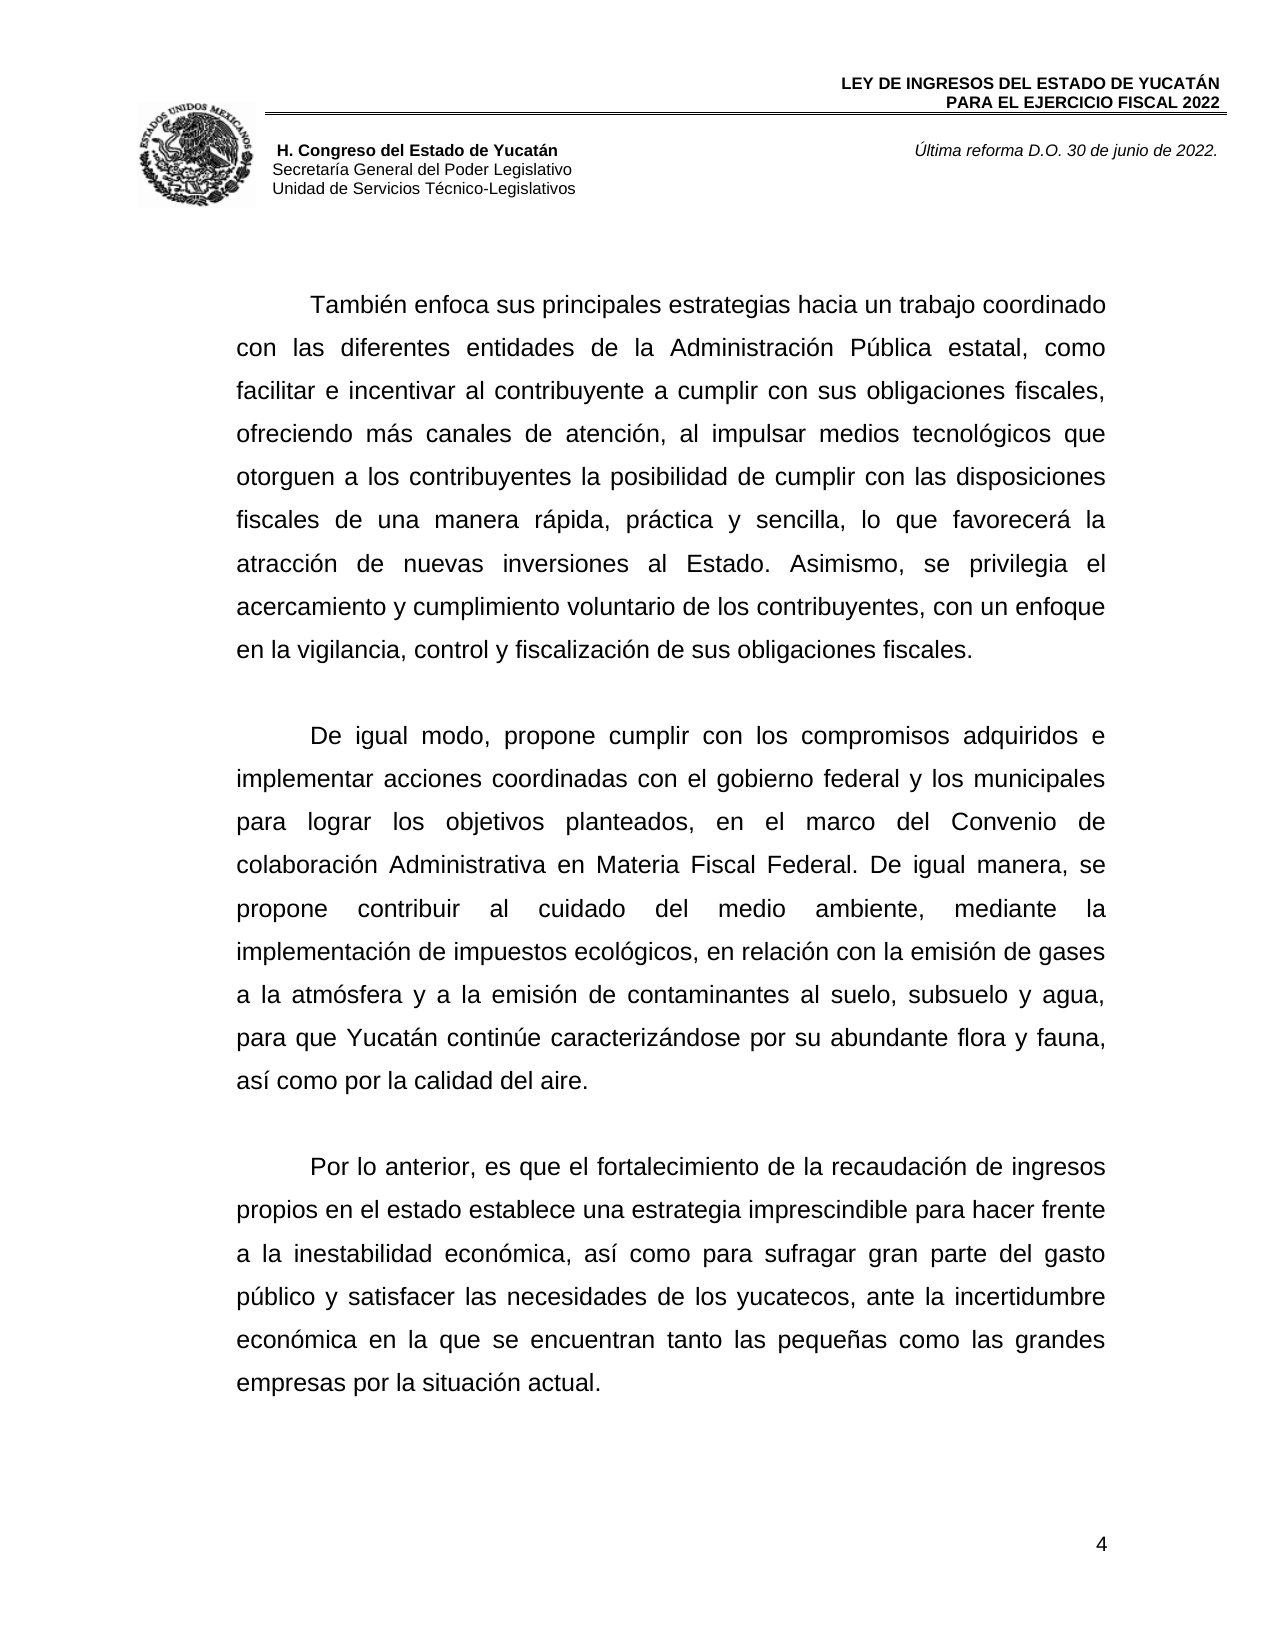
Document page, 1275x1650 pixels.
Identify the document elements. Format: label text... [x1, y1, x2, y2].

text De igual modo, propone cumplir con los compromisos adquiridos e implementar acciones coordinadas con el gobierno federal y los municipales para lograr los objetivos planteados, en el marco del Convenio de colaboración Administrativa en Materia Fiscal Federal. De igual manera, se propone contribuir al cuidado del medio ambiente, mediante la implementación de impuestos ecológicos, en relación con la emisión de gases a la atmósfera y a la emisión de contaminantes al suelo, subsuelo y agua, para que Yucatán continúe caracterizándose por su abundante flora y fauna, así como por la calidad del aire. [236, 721, 1107, 1095]
text También enfoca sus principales estrategias hacia un trabajo coordinado con las diferentes entidades de la Administración Pública estatal, como facilitar e incentivar al contribuyente a cumplir con sus obligaciones fiscales, ofreciendo más canales de atención, al impulsar medios tecnológicos que otorguen a los contribuyentes la posibilidad de cumplir con las disposiciones fiscales de una manera rápida, práctica y sencilla, lo que favorecerá la atracción de nuevas inversiones al Estado. Asimismo, se privilegia el acercamiento y cumplimiento voluntario de los contribuyentes, con un enfoque en la vigilancia, control y fiscalización de sus obligaciones fiscales. [236, 290, 1107, 664]
text Por lo anterior, es que el fortalecimiento de la recaudación de ingresos propios en el estado establece una estrategia imprescindible para hacer frente a la inestabilidad económica, así como para sufragar gran parte del gasto público y satisfacer las necesidades de los yucatecos, ante la incertidumbre económica en la que se encuentran tanto las pequeñas como las grandes empresas por la situación actual. [236, 1152, 1107, 1397]
